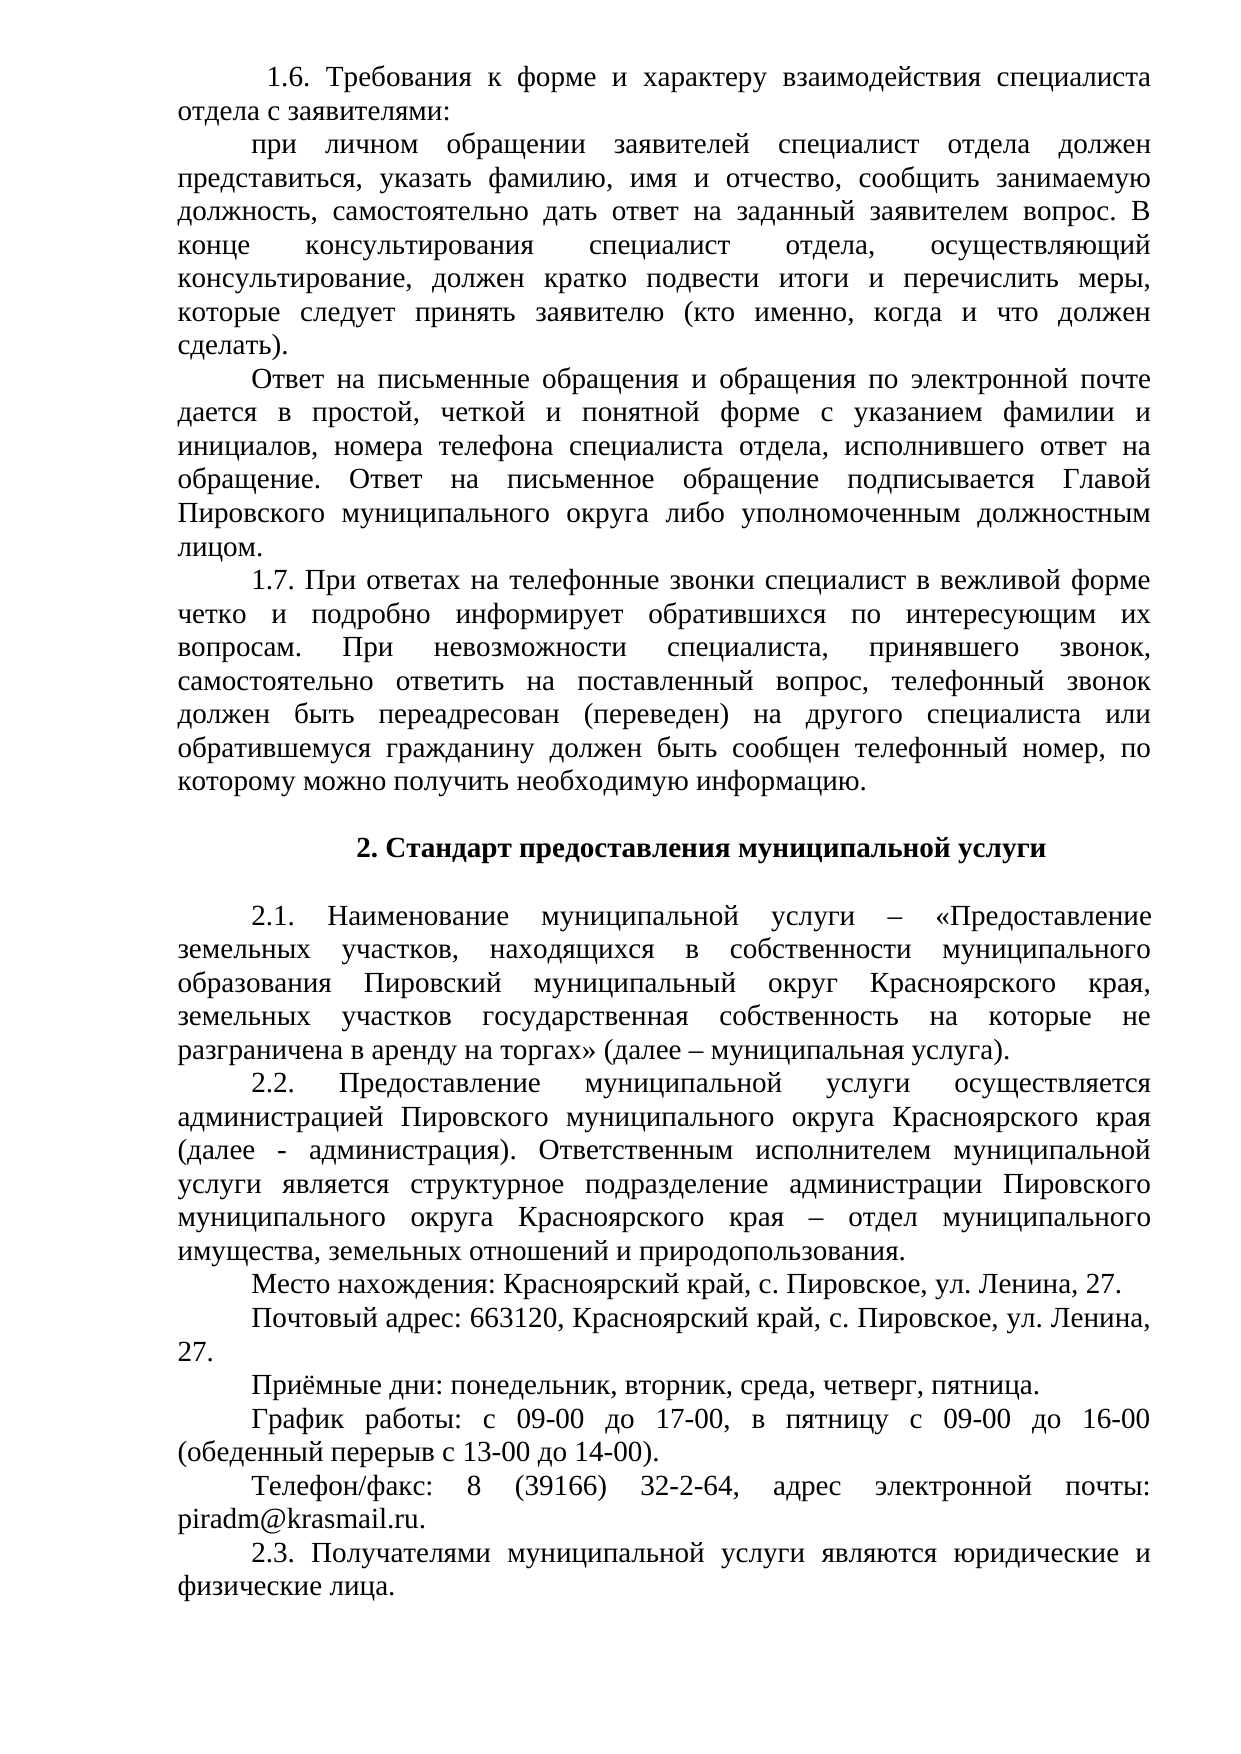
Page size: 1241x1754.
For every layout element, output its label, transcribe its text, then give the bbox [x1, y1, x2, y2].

text 2.1. Наименование муниципальной услуги – «Предоставление земельных участков, находящихся в собственности муниципального образования Пировский муниципальный округ Красноярского края, земельных участков государственная собственность на которые не разграничена в аренду на торгах» (далее – муниципальная услуга). [177, 898, 1152, 1065]
text Приёмные дни: понедельник, вторник, среда, четверг, пятница. [177, 1367, 1152, 1401]
text Ответ на письменные обращения и обращения по электронной почте дается в простой, четкой и понятной форме с указанием фамилии и инициалов, номера телефона специалиста отдела, исполнившего ответ на обращение. Ответ на письменное обращение подписывается Главой Пировского муниципального округа либо уполномоченным должностным лицом. [177, 361, 1152, 562]
text 2.2. Предоставление муниципальной услуги осуществляется администрацией Пировского муниципального округа Красноярского края (далее - администрация). Ответственным исполнителем муниципальной услуги является структурное подразделение администрации Пировского муниципального округа Красноярского края – отдел муниципального имущества, земельных отношений и природопользования. [177, 1065, 1152, 1267]
text при личном обращении заявителей специалист отдела должен представиться, указать фамилию, имя и отчество, сообщить занимаемую должность, самостоятельно дать ответ на заданный заявителем вопрос. В конце консультирования специалист отдела, осуществляющий консультирование, должен кратко подвести итоги и перечислить меры, которые следует принять заявителю (кто именно, когда и что должен сделать). [177, 126, 1152, 361]
text 2. Стандарт предоставления муниципальной услуги [177, 831, 1152, 864]
text 1.6. Требования к форме и характеру взаимодействия специалиста отдела с заявителями: [177, 59, 1152, 126]
text Место нахождения: Красноярский край, с. Пировское, ул. Ленина, 27. [177, 1267, 1152, 1300]
text Почтовый адрес: 663120, Красноярский край, с. Пировское, ул. Ленина, 27. [177, 1300, 1152, 1367]
text Телефон/факс: 8 (39166) 32-2-64, адрес электронной почты: piradm@krasmail.ru. [177, 1468, 1152, 1535]
text 1.7. При ответах на телефонные звонки специалист в вежливой форме четко и подробно информирует обратившихся по интересующим их вопросам. При невозможности специалиста, принявшего звонок, самостоятельно ответить на поставленный вопрос, телефонный звонок должен быть переадресован (переведен) на другого специалиста или обратившемуся гражданину должен быть сообщен телефонный номер, по которому можно получить необходимую информацию. [177, 562, 1152, 797]
text 2.3. Получателями муниципальной услуги являются юридические и физические лица. [177, 1535, 1152, 1602]
text График работы: с 09-00 до 17-00, в пятницу с 09-00 до 16-00 (обеденный перерыв с 13-00 до 14-00). [177, 1401, 1152, 1468]
